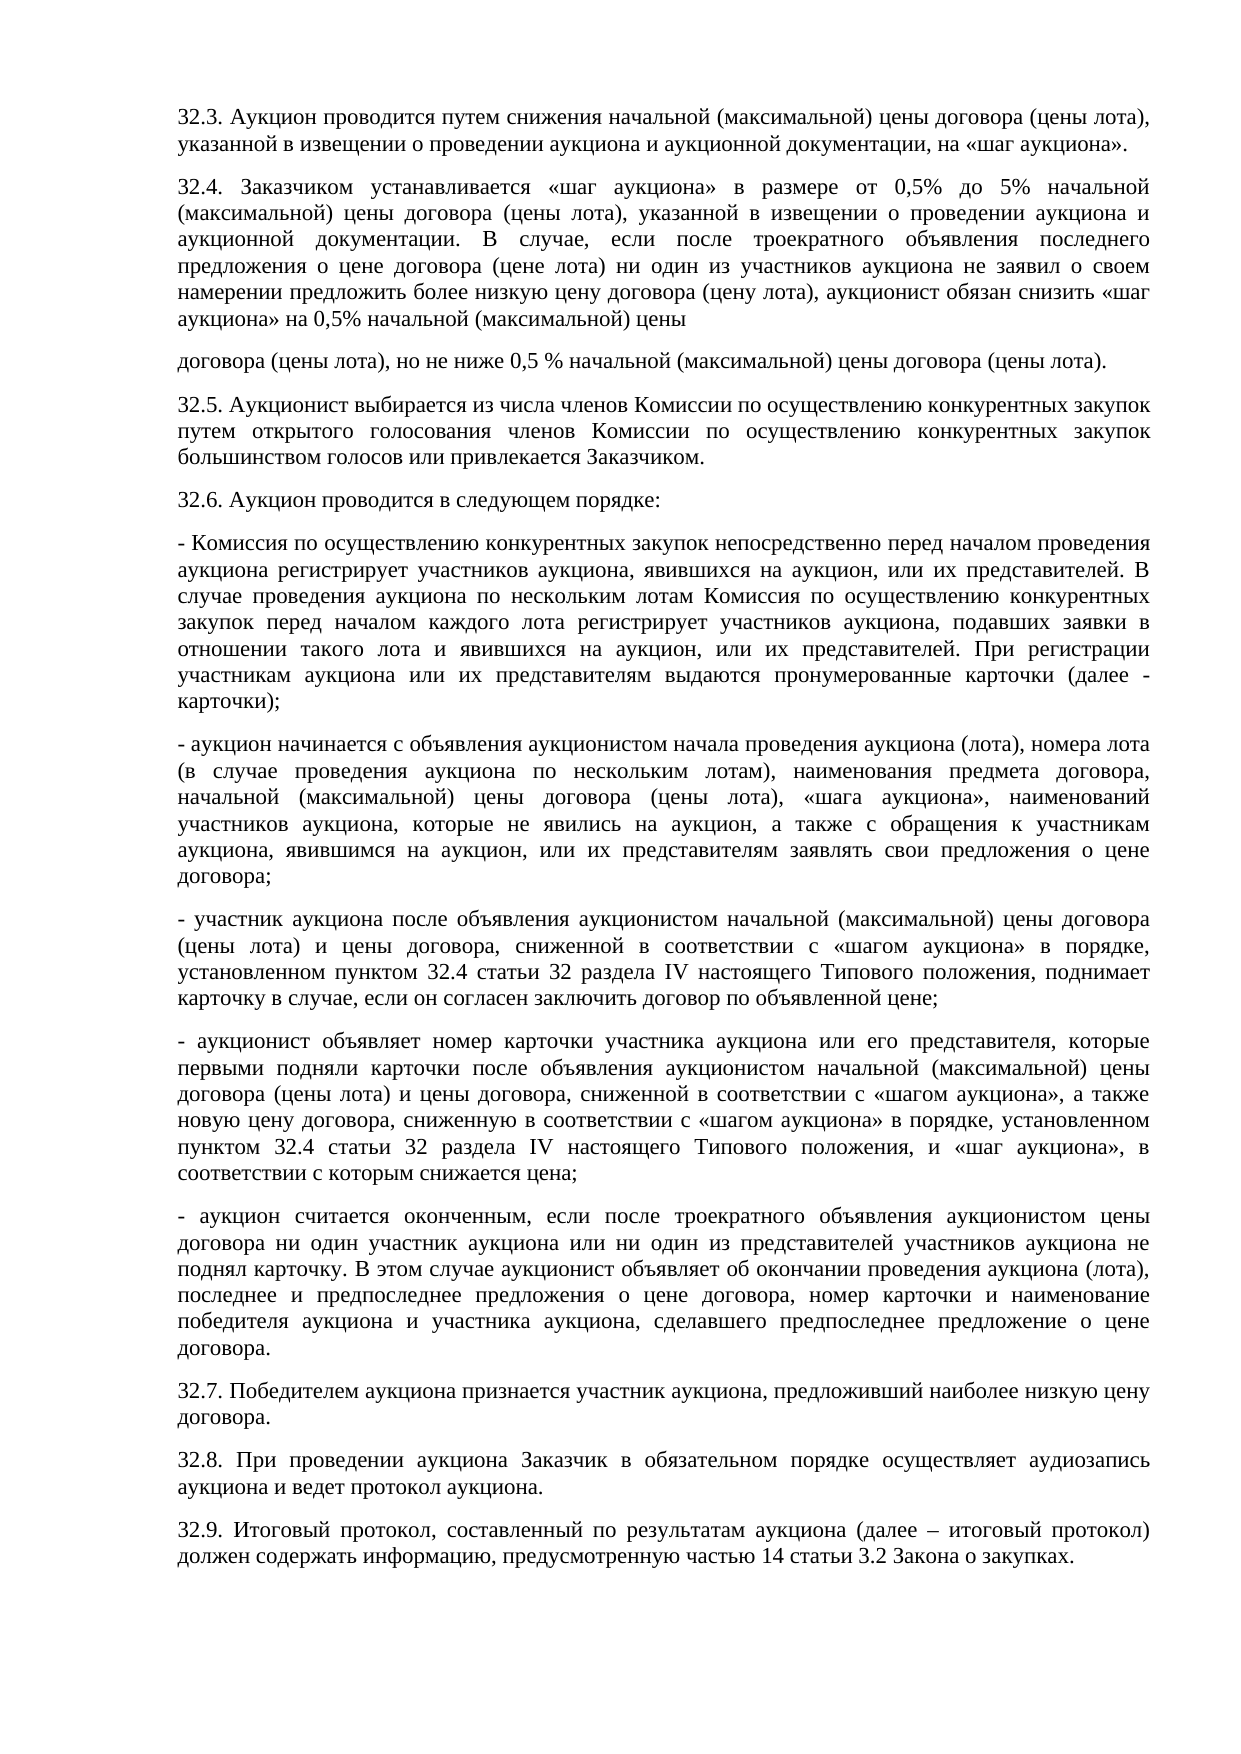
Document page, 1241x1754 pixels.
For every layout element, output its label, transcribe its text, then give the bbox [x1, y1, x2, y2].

text 32.5. Аукционист выбирается из числа членов Комиссии по осуществлению конкурентных закупок путем открытого голосования членов Комиссии по осуществлению конкурентных закупок большинством голосов или привлекается Заказчиком. [177, 391, 1152, 470]
text 32.6. Аукцион проводится в следующем порядке: [177, 486, 1152, 513]
text 32.4. Заказчиком устанавливается «шаг аукциона» в размере от 0,5% до 5% начальной (максимальной) цены договора (цены лота), указанной в извещении о проведении аукциона и аукционной документации. В случае, если после троекратного объявления последнего предложения о цене договора (цене лота) ни один из участников аукциона не заявил о своем намерении предложить более низкую цену договора (цену лота), аукционист обязан снизить «шаг аукциона» на 0,5% начальной (максимальной) цены [177, 173, 1152, 331]
text - аукцион считается оконченным, если после троекратного объявления аукционистом цены договора ни один участник аукциона или ни один из представителей участников аукциона не поднял карточку. В этом случае аукционист объявляет об окончании проведения аукциона (лота), последнее и предпоследнее предложения о цене договора, номер карточки и наименование победителя аукциона и участника аукциона, сделавшего предпоследнее предложение о цене договора. [177, 1202, 1152, 1360]
text договора (цены лота), но не ниже 0,5 % начальной (максимальной) цены договора (цены лота). [177, 348, 1152, 374]
text - аукционист объявляет номер карточки участника аукциона или его представителя, которые первыми подняли карточки после объявления аукционистом начальной (максимальной) цены договора (цены лота) и цены договора, сниженной в соответствии с «шагом аукциона», а также новую цену договора, сниженную в соответствии с «шагом аукциона» в порядке, установленном пунктом 32.4 статьи 32 раздела IV настоящего Типового положения, и «шаг аукциона», в соответствии с которым снижается цена; [177, 1027, 1152, 1186]
text 32.9. Итоговый протокол, составленный по результатам аукциона (далее – итоговый протокол) должен содержать информацию, предусмотренную частью 14 статьи 3.2 Закона о закупках. [177, 1516, 1152, 1568]
text - участник аукциона после объявления аукционистом начальной (максимальной) цены договора (цены лота) и цены договора, сниженной в соответствии с «шагом аукциона» в порядке, установленном пунктом 32.4 статьи 32 раздела IV настоящего Типового положения, поднимает карточку в случае, если он согласен заключить договор по объявленной цене; [177, 905, 1152, 1011]
text 32.3. Аукцион проводится путем снижения начальной (максимальной) цены договора (цены лота), указанной в извещении о проведении аукциона и аукционной документации, на «шаг аукциона». [177, 103, 1152, 156]
text - аукцион начинается с объявления аукционистом начала проведения аукциона (лота), номера лота (в случае проведения аукциона по нескольким лотам), наименования предмета договора, начальной (максимальной) цены договора (цены лота), «шага аукциона», наименований участников аукциона, которые не явились на аукцион, а также с обращения к участникам аукциона, явившимся на аукцион, или их представителям заявлять свои предложения о цене договора; [177, 731, 1152, 889]
text - Комиссия по осуществлению конкурентных закупок непосредственно перед началом проведения аукциона регистрирует участников аукциона, явившихся на аукцион, или их представителей. В случае проведения аукциона по нескольким лотам Комиссия по осуществлению конкурентных закупок перед началом каждого лота регистрирует участников аукциона, подавших заявки в отношении такого лота и явившихся на аукцион, или их представителей. При регистрации участникам аукциона или их представителям выдаются пронумерованные карточки (далее - карточки); [177, 529, 1152, 714]
text 32.7. Победителем аукциона признается участник аукциона, предложивший наиболее низкую цену договора. [177, 1377, 1152, 1430]
text 32.8. При проведении аукциона Заказчик в обязательном порядке осуществляет аудиозапись аукциона и ведет протокол аукциона. [177, 1446, 1152, 1499]
